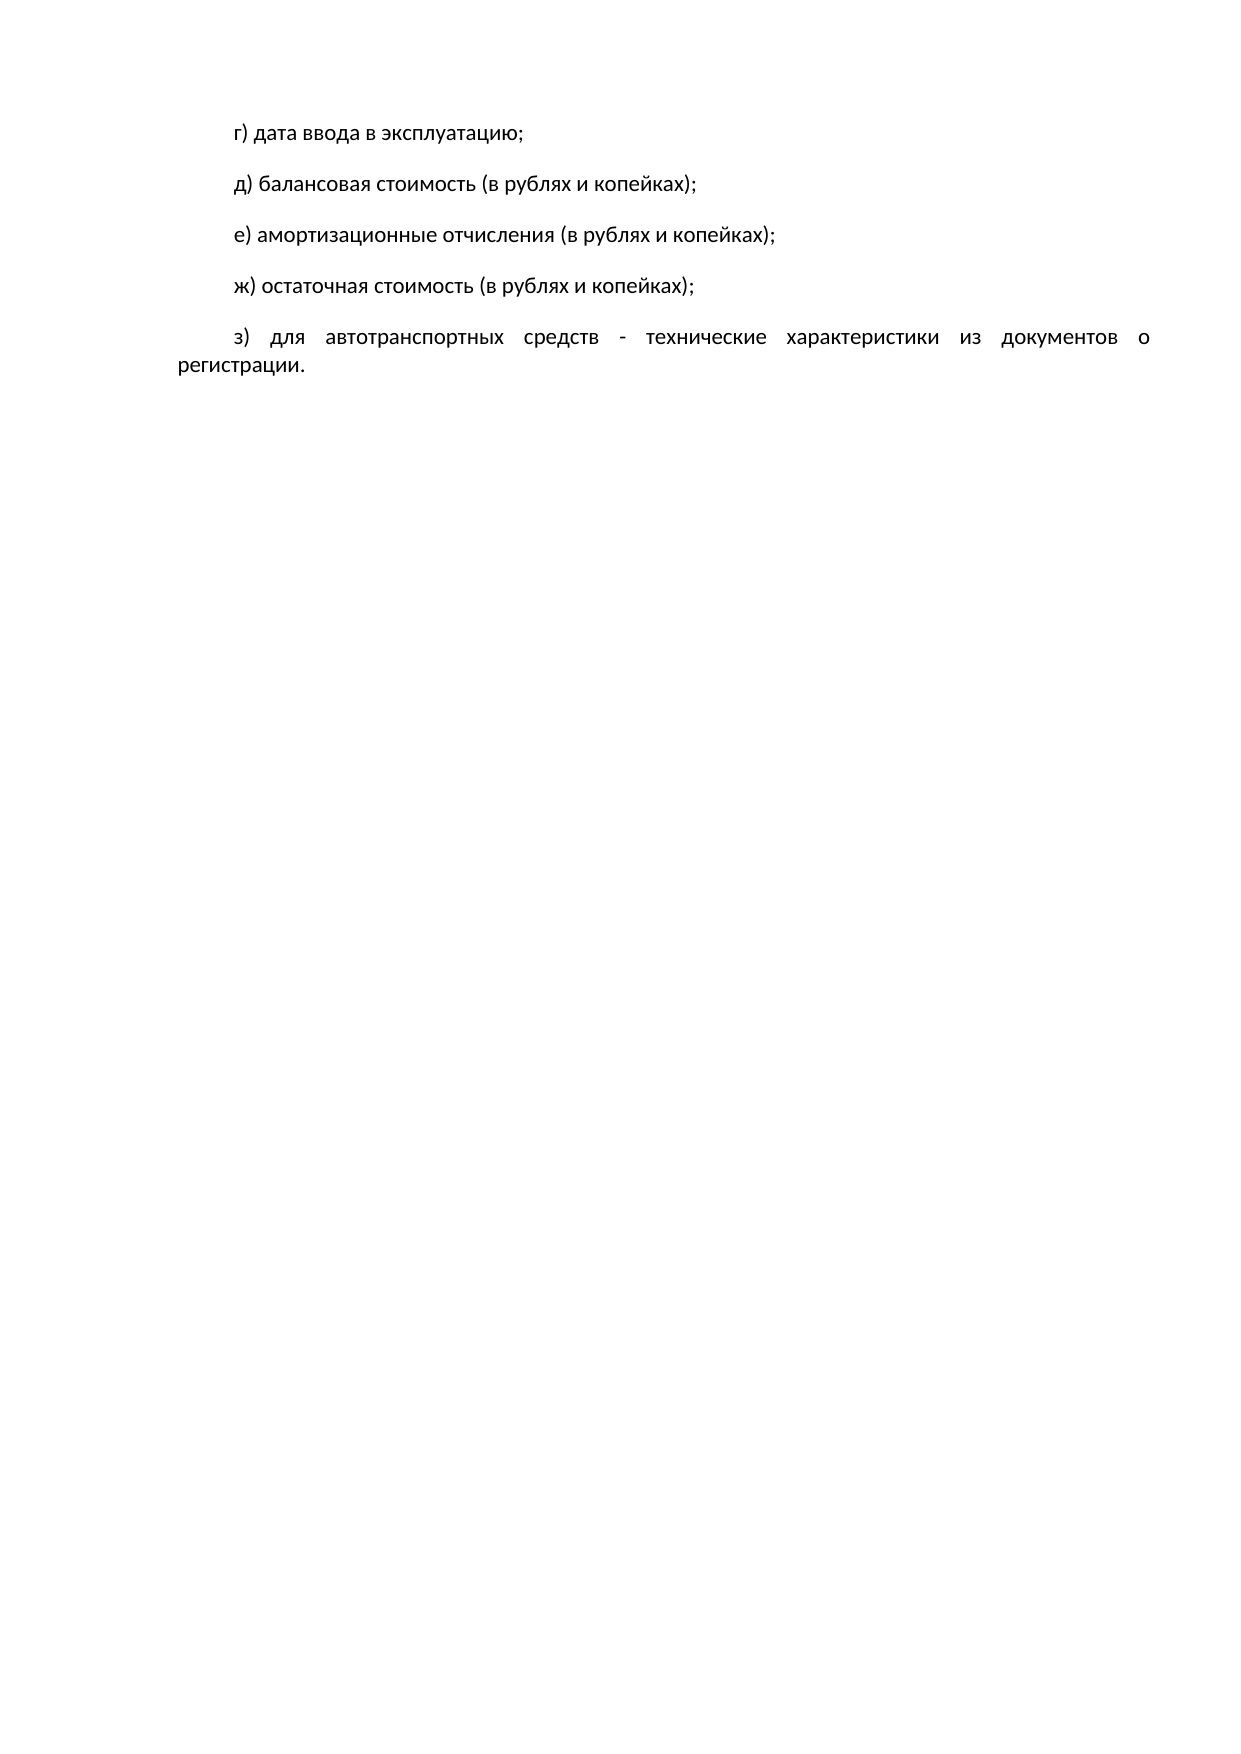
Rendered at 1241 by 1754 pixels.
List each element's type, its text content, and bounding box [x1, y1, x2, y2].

text е) амортизационные отчисления (в рублях и копейках); [177, 220, 1152, 248]
text д) балансовая стоимость (в рублях и копейках); [177, 169, 1152, 197]
text г) дата ввода в эксплуатацию; [177, 118, 1152, 146]
text з) для автотранспортных средств - технические характеристики из документов о регистрации. [177, 322, 1152, 378]
text ж) остаточная стоимость (в рублях и копейках); [177, 271, 1152, 299]
